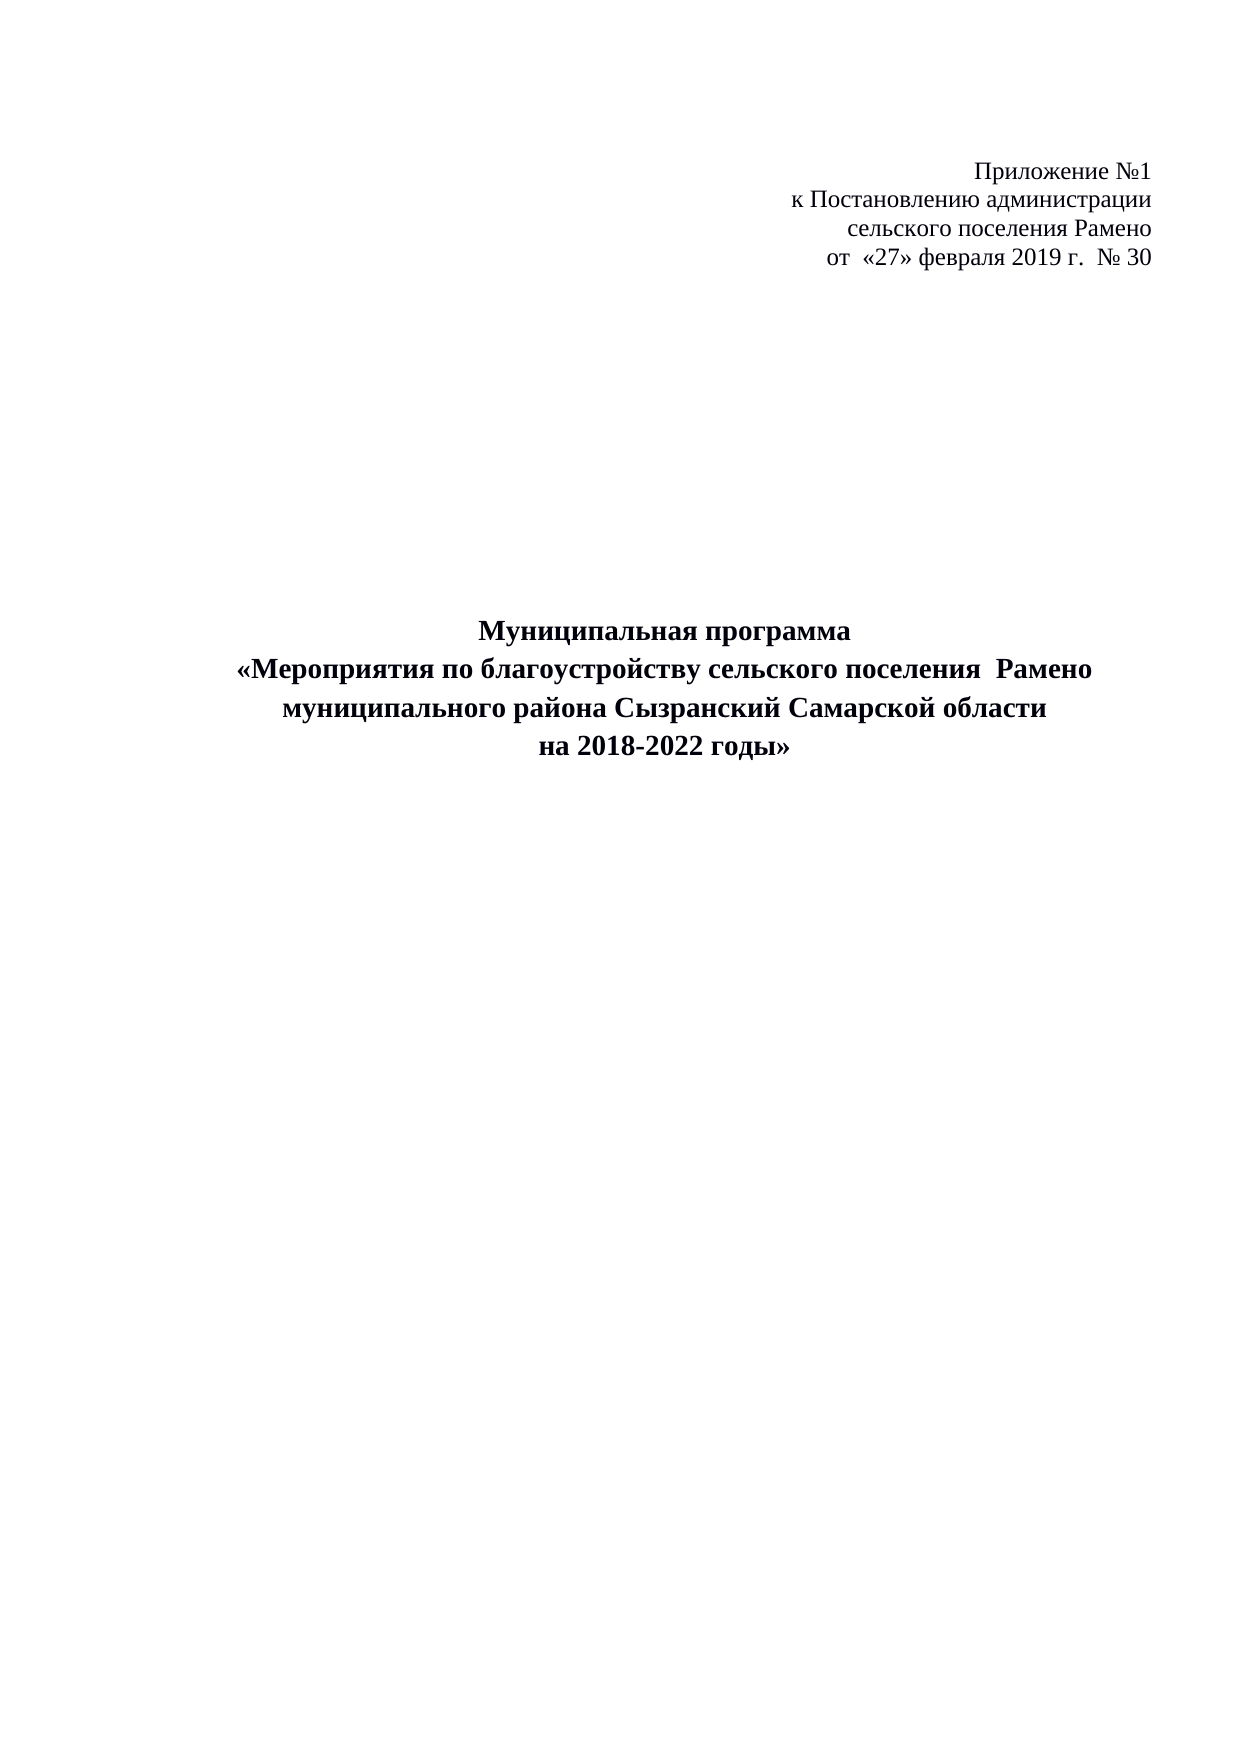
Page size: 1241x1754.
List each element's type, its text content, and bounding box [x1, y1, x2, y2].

text Приложение №1 [177, 156, 1152, 184]
text от «27» февраля 2019 г. № 30 [177, 242, 1152, 271]
text к Постановлению администрации [177, 184, 1152, 213]
title Муниципальная программа [177, 613, 1152, 646]
title «Мероприятия по благоустройству сельского поселения Рамено муниципального района Сызранский Самарской области на 2018-2022 годы» [177, 651, 1152, 762]
text сельского поселения Рамено [177, 213, 1152, 242]
